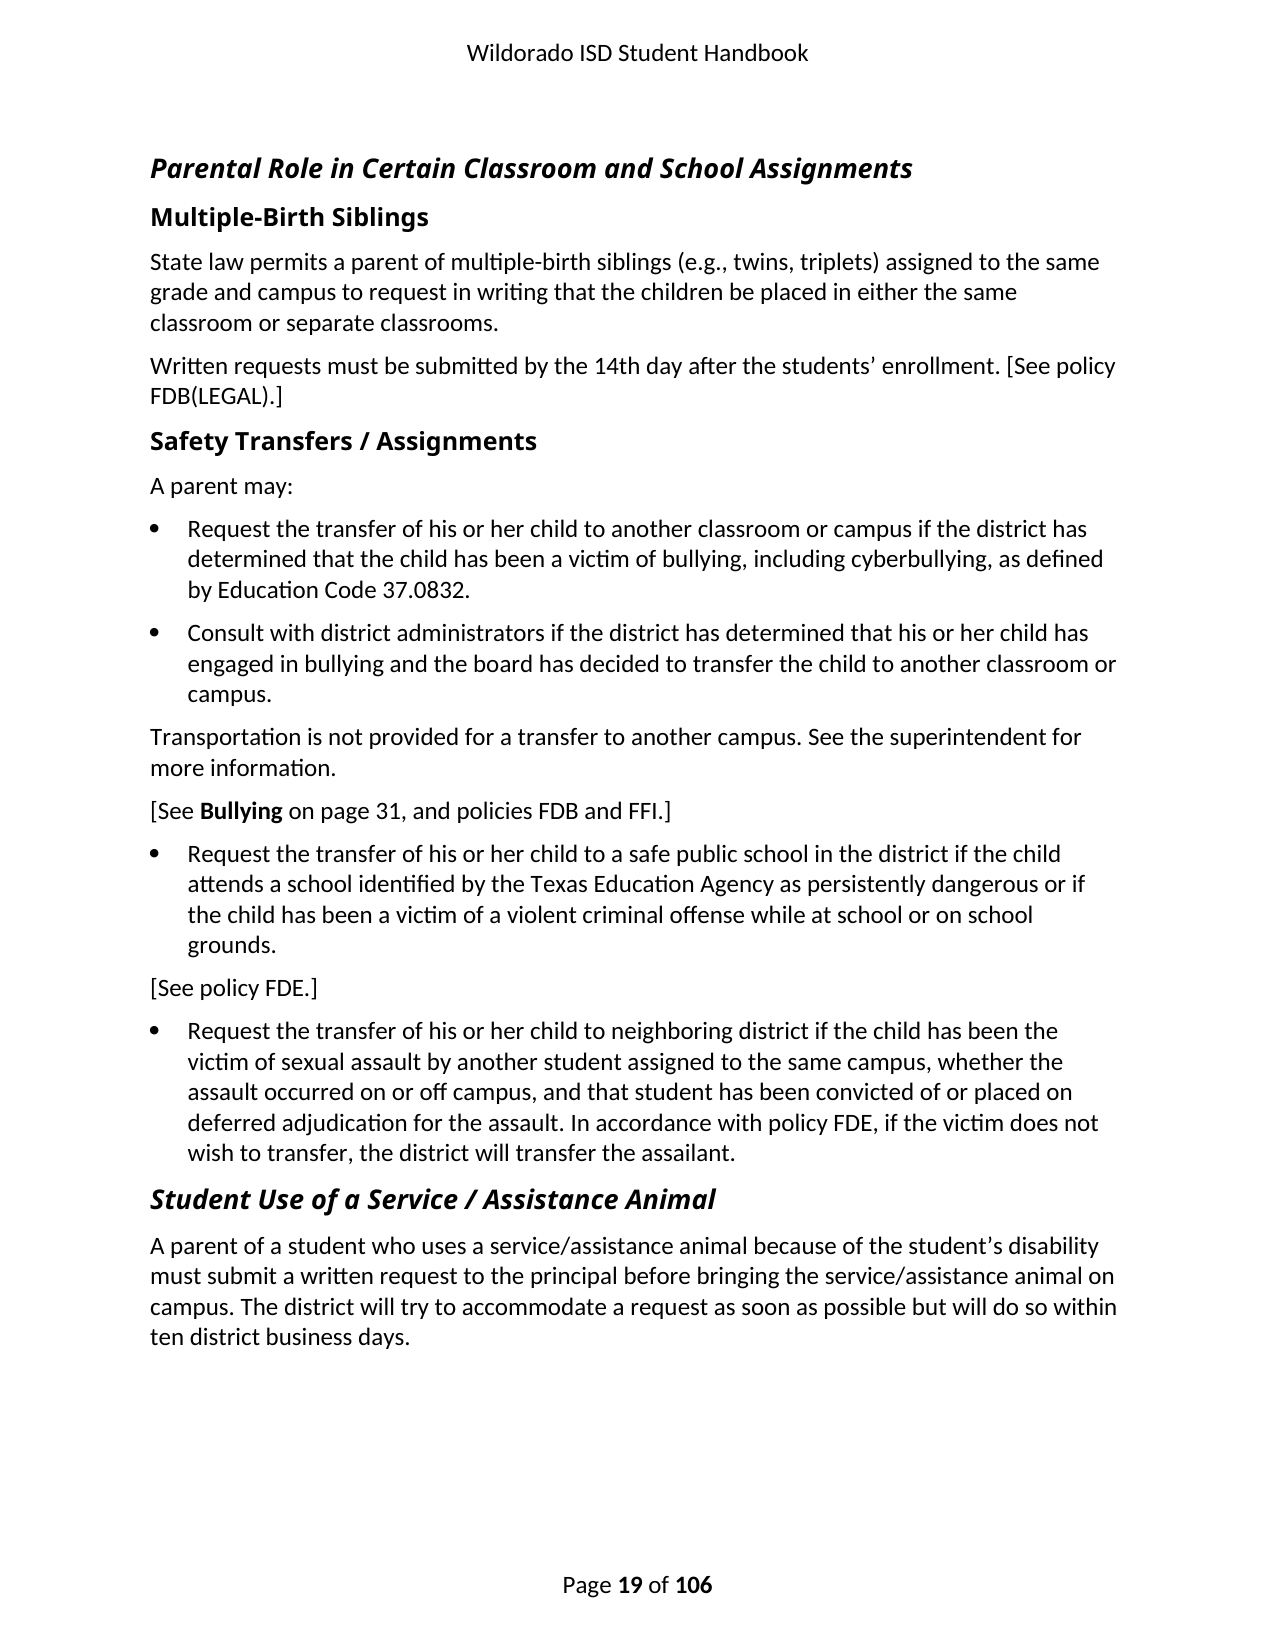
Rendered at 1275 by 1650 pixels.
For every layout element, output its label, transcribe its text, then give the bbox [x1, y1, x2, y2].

text A parent may: [150, 470, 1125, 501]
subtitle Multiple-Birth Siblings [150, 199, 1125, 233]
subtitle Parental Role in Certain Classroom and School Assignments [150, 150, 1125, 187]
list Request the transfer of his or her child to neighboring district if the child has been the victim of sexual assault by another student assigned to the same campus, whether the assault occurred on or off campus, and that student has been convicted of or placed on deferred adjudication for the assault. In accordance with policy FDE, if the victim does not wish to transfer, the district will transfer the assailant. [150, 1015, 1125, 1168]
text [See Bullying on page 35, and policies FDB and FFI.] [150, 795, 1125, 825]
text [See policy FDE.] [150, 972, 1125, 1003]
text Written requests must be submitted by the 14th day after the students’ enrollment. [See policy FDB(LEGAL).] [150, 350, 1125, 411]
text A parent of a student who uses a service/assistance animal because of the student’s disability must submit a written request to the principal before bringing the service/assistance animal on campus. The district will try to accommodate a request as soon as possible but will do so within ten district business days. [150, 1230, 1125, 1352]
list Consult with district administrators if the district has determined that his or her child has engaged in bullying and the board has decided to transfer the child to another classroom or campus. [150, 617, 1125, 709]
subtitle Safety Transfers / Assignments [150, 423, 1125, 458]
text State law permits a parent of multiple-birth siblings (e.g., twins, triplets) assigned to the same grade and campus to request in writing that the children be placed in either the same classroom or separate classrooms. [150, 246, 1125, 337]
text Transportation is not provided for a transfer to another campus. See the superintendent for more information. [150, 721, 1125, 782]
list Request the transfer of his or her child to a safe public school in the district if the child attends a school identified by the Texas Education Agency as persistently dangerous or if the child has been a victim of a violent criminal offense while at school or on school grounds. [150, 838, 1125, 960]
subtitle Student Use of a Service / Assistance Animal [150, 1181, 1125, 1217]
list Request the transfer of his or her child to another classroom or campus if the district has determined that the child has been a victim of bullying, including cyberbullying, as defined by Education Code 37.0832. [150, 513, 1125, 605]
